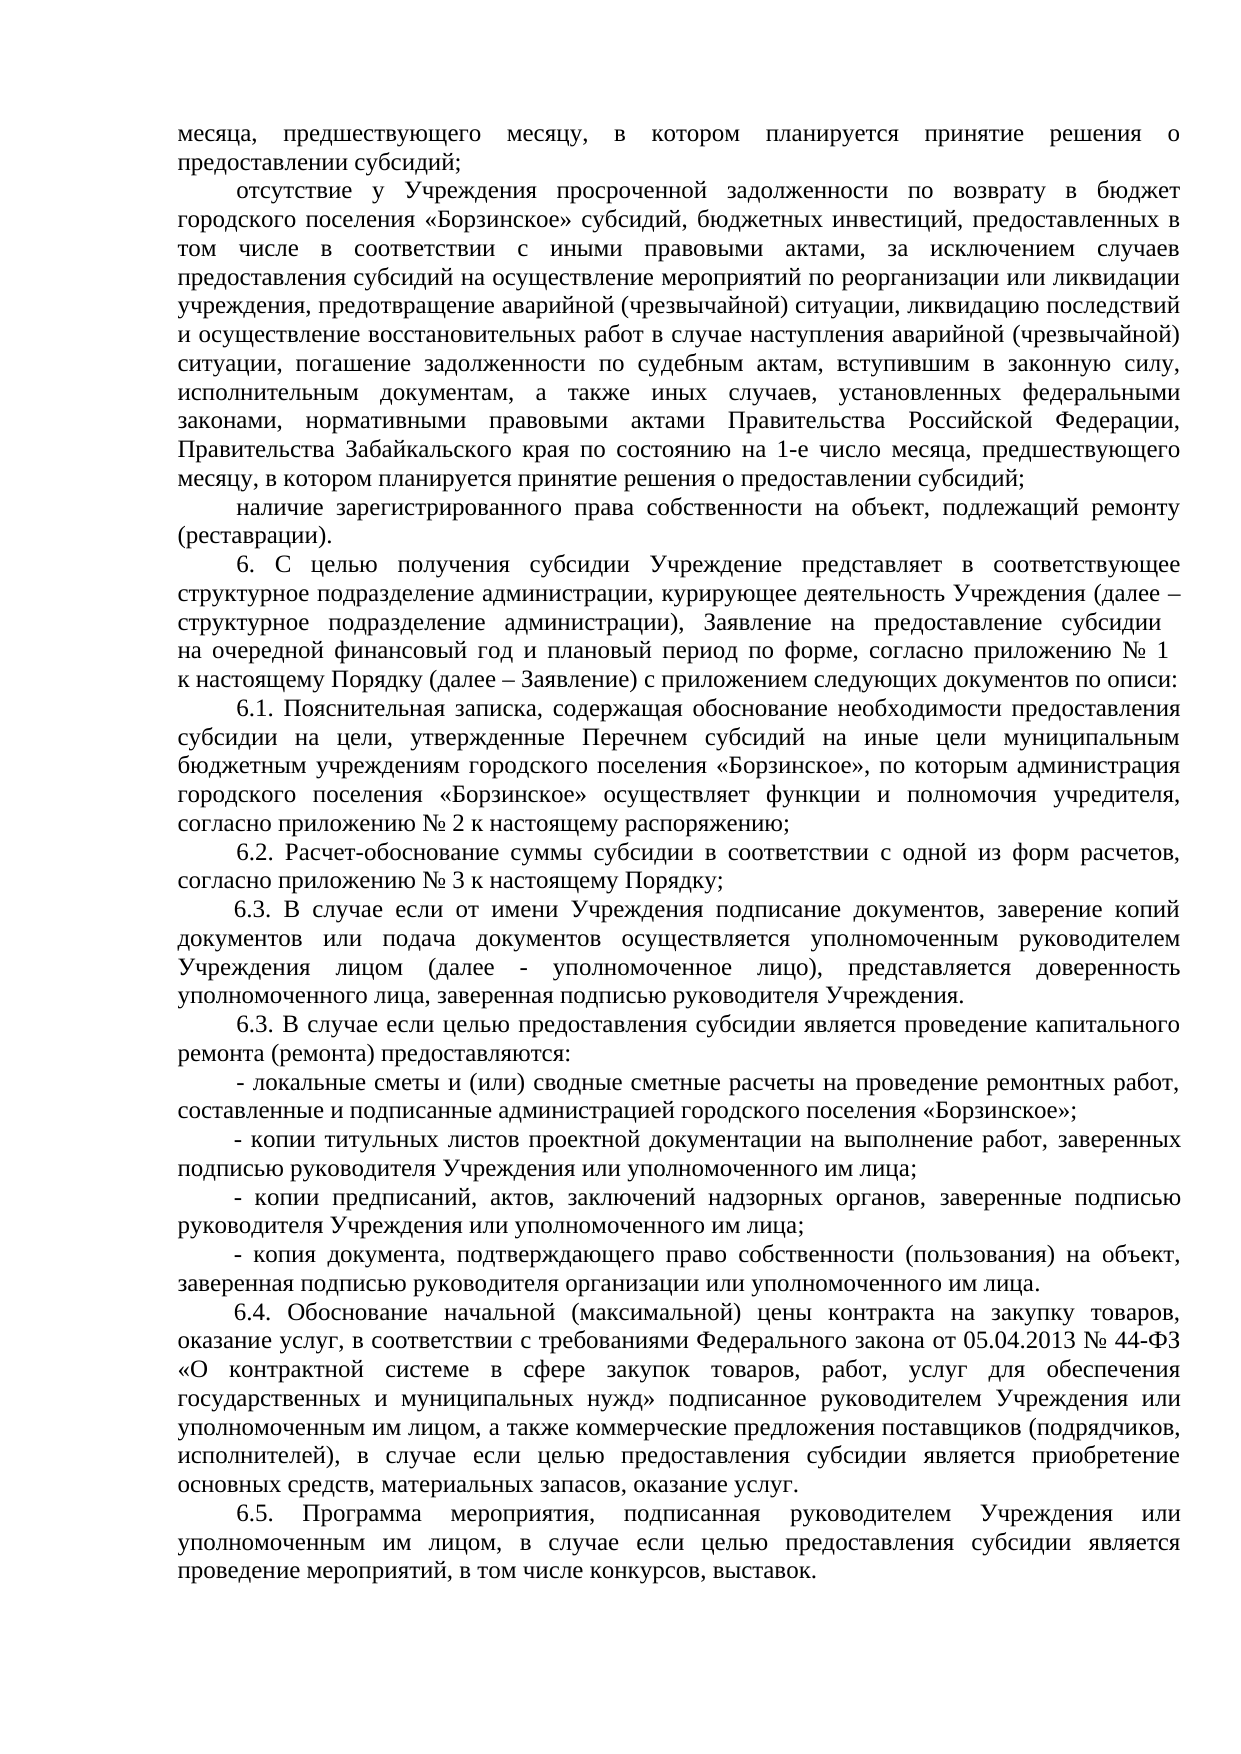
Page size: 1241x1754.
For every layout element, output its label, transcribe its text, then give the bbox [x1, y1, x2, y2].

text - копии предписаний, актов, заключений надзорных органов, заверенные подписью руководителя Учреждения или уполномоченного им лица; [177, 1182, 1181, 1239]
text 6. С целью получения субсидии Учреждение представляет в соответствующее структурное подразделение администрации, курирующее деятельность Учреждения (далее – структурное подразделение администрации), Заявление на предоставление субсидии на очередной финансовый год и плановый период по форме, согласно приложению № 1 к настоящему Порядку (далее – Заявление) с приложением следующих документов по описи: [177, 549, 1181, 693]
text - копия документа, подтверждающего право собственности (пользования) на объект, заверенная подписью руководителя организации или уполномоченного им лица. [177, 1239, 1181, 1297]
text 6.5. Программа мероприятия, подписанная руководителем Учреждения или уполномоченным им лицом, в случае если целью предоставления субсидии является проведение мероприятий, в том числе конкурсов, выставок. [177, 1498, 1181, 1584]
text 6.1. Пояснительная записка, содержащая обоснование необходимости предоставления субсидии на цели, утвержденные Перечнем субсидий на иные цели муниципальным бюджетным учреждениям городского поселения «Борзинское», по которым администрация городского поселения «Борзинское» осуществляет функции и полномочия учредителя, согласно приложению № 2 к настоящему распоряжению; [177, 693, 1181, 837]
text 6.3. В случае если от имени Учреждения подписание документов, заверение копий документов или подача документов осуществляется уполномоченным руководителем Учреждения лицом (далее - уполномоченное лицо), представляется доверенность уполномоченного лица, заверенная подписью руководителя Учреждения. [177, 894, 1181, 1009]
text 6.3. В случае если целью предоставления субсидии является проведение капитального ремонта (ремонта) предоставляются: [177, 1009, 1181, 1067]
text наличие зарегистрированного права собственности на объект, подлежащий ремонту (реставрации). [177, 492, 1181, 549]
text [177, 118, 1181, 176]
text - локальные сметы и (или) сводные сметные расчеты на проведение ремонтных работ, составленные и подписанные администрацией городского поселения «Борзинское»; [177, 1067, 1181, 1124]
text отсутствие у Учреждения просроченной задолженности по возврату в бюджет городского поселения «Борзинское» субсидий, бюджетных инвестиций, предоставленных в том числе в соответствии с иными правовыми актами, за исключением случаев предоставления субсидий на осуществление мероприятий по реорганизации или ликвидации учреждения, предотвращение аварийной (чрезвычайной) ситуации, ликвидацию последствий и осуществление восстановительных работ в случае наступления аварийной (чрезвычайной) ситуации, погашение задолженности по судебным актам, вступившим в законную силу, исполнительным документам, а также иных случаев, установленных федеральными законами, нормативными правовыми актами Правительства Российской Федерации, Правительства Забайкальского края по состоянию на 1-е число месяца, предшествующего месяцу, в котором планируется принятие решения о предоставлении субсидий; [177, 176, 1181, 492]
text 6.4. Обоснование начальной (максимальной) цены контракта на закупку товаров, оказание услуг, в соответствии с требованиями Федерального закона от 05.04.2013 № 44-ФЗ «О контрактной системе в сфере закупок товаров, работ, услуг для обеспечения государственных и муниципальных нужд» подписанное руководителем Учреждения или уполномоченным им лицом, а также коммерческие предложения поставщиков (подрядчиков, исполнителей), в случае если целью предоставления субсидии является приобретение основных средств, материальных запасов, оказание услуг. [177, 1297, 1181, 1498]
text - копии титульных листов проектной документации на выполнение работ, заверенных подписью руководителя Учреждения или уполномоченного им лица; [177, 1124, 1181, 1182]
text 6.2. Расчет-обоснование суммы субсидии в соответствии с одной из форм расчетов, согласно приложению № 3 к настоящему Порядку; [177, 837, 1181, 894]
